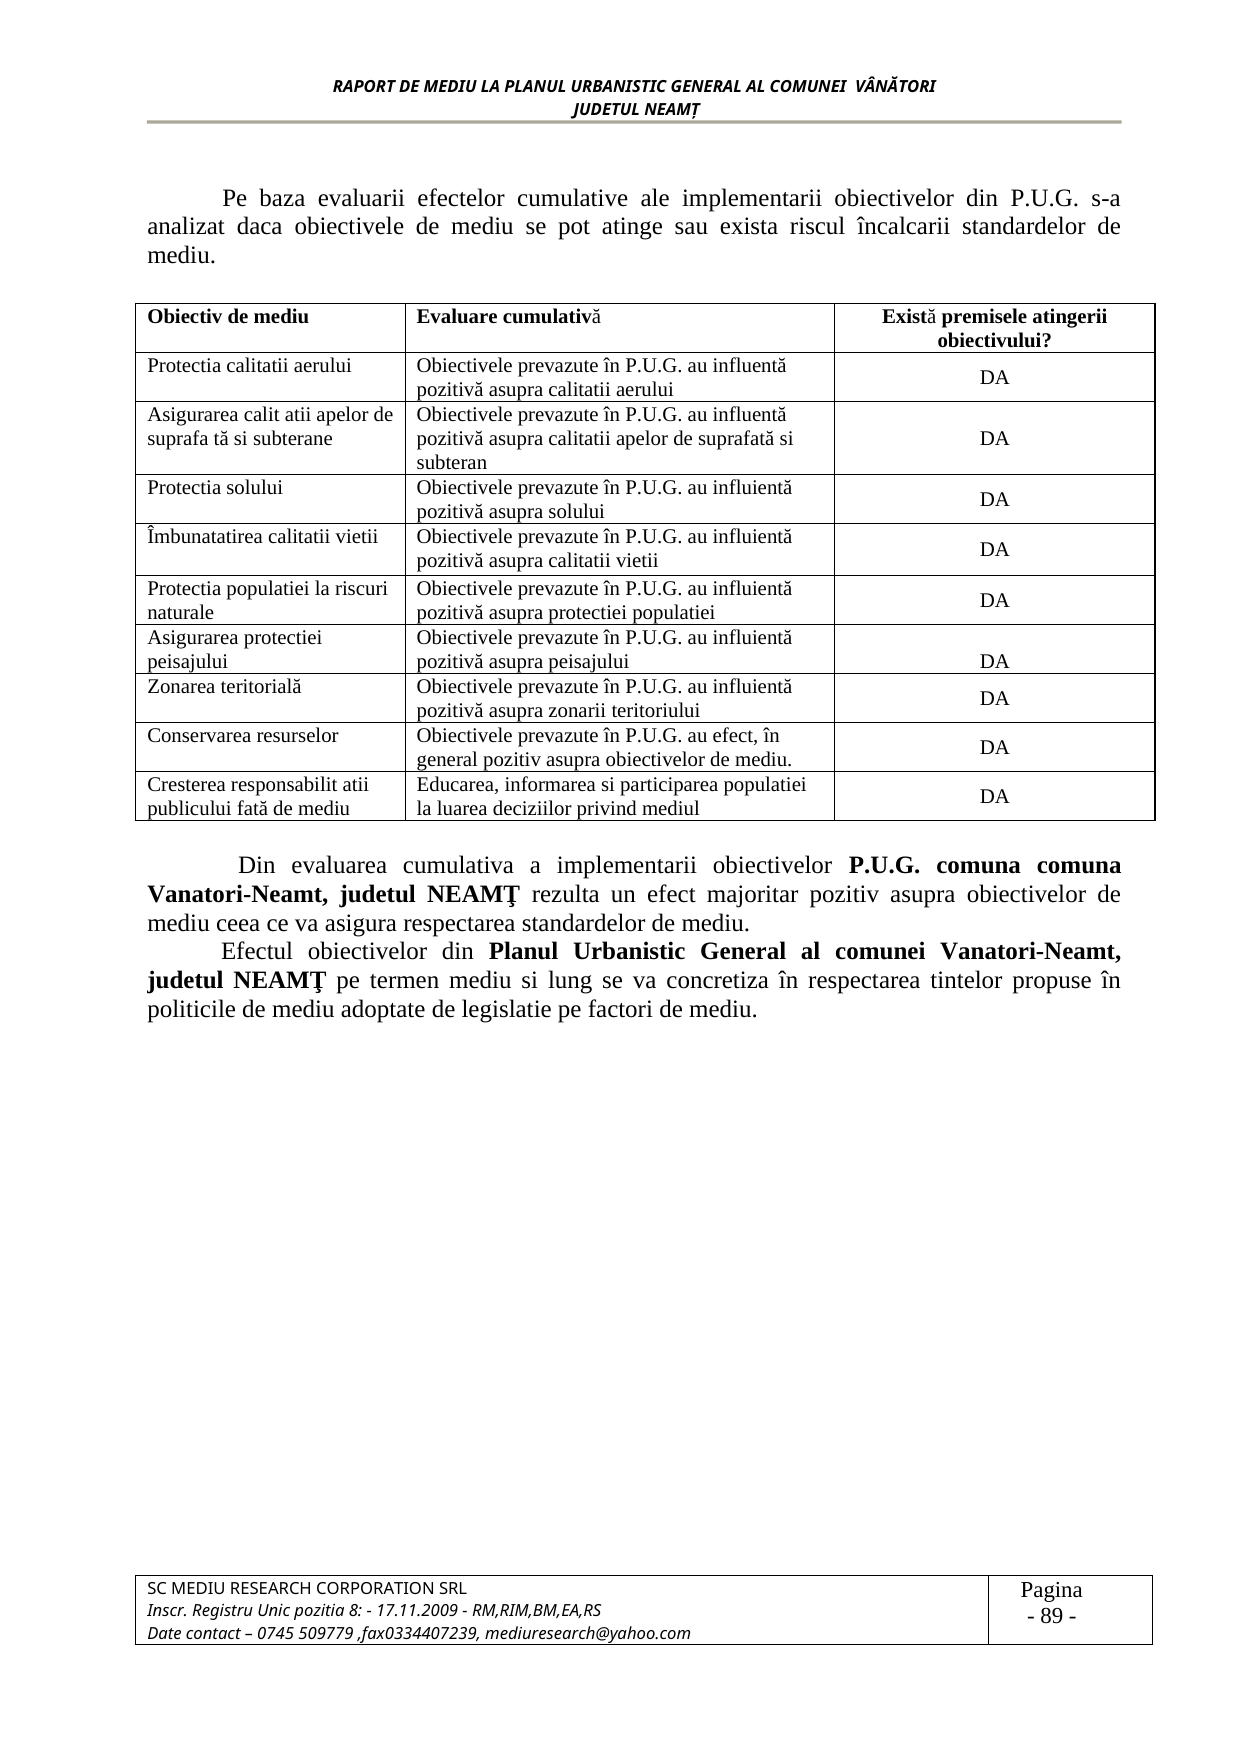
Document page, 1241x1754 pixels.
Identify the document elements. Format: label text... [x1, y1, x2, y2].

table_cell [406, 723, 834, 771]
text Pe baza evaluarii efectelor cumulative ale implementarii obiectivelor din P.U.G. s-a analizat daca obiectivele de mediu se pot atinge sau exista riscul încalcarii standardelor de mediu. [147, 183, 1122, 269]
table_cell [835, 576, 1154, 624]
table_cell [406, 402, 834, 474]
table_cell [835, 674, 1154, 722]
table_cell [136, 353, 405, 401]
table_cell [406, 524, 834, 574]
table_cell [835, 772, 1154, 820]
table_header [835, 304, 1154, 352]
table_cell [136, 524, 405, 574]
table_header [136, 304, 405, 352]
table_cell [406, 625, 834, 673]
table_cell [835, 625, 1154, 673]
text Efectul obiectivelor din Planul Urbanistic General al comunei Vanatori-Neamt, judetul NEAMŢ pe termen mediu si lung se va concretiza în respectarea tintelor propuse în politicile de mediu adoptate de legislatie pe factori de mediu. [147, 936, 1122, 1023]
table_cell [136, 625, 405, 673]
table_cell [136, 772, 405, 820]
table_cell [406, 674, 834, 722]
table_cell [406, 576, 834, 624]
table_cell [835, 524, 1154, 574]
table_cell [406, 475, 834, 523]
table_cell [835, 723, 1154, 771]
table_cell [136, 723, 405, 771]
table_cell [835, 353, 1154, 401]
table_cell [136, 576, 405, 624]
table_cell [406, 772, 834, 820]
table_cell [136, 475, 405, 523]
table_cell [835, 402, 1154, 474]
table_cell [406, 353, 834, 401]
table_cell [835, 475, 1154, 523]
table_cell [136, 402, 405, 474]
text Din evaluarea cumulativa a implementarii obiectivelor P.U.G. comuna comuna Vanatori-Neamt, judetul NEAMŢ rezulta un efect majoritar pozitiv asupra obiectivelor de mediu ceea ce va asigura respectarea standardelor de mediu. [147, 850, 1122, 936]
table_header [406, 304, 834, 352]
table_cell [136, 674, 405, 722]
